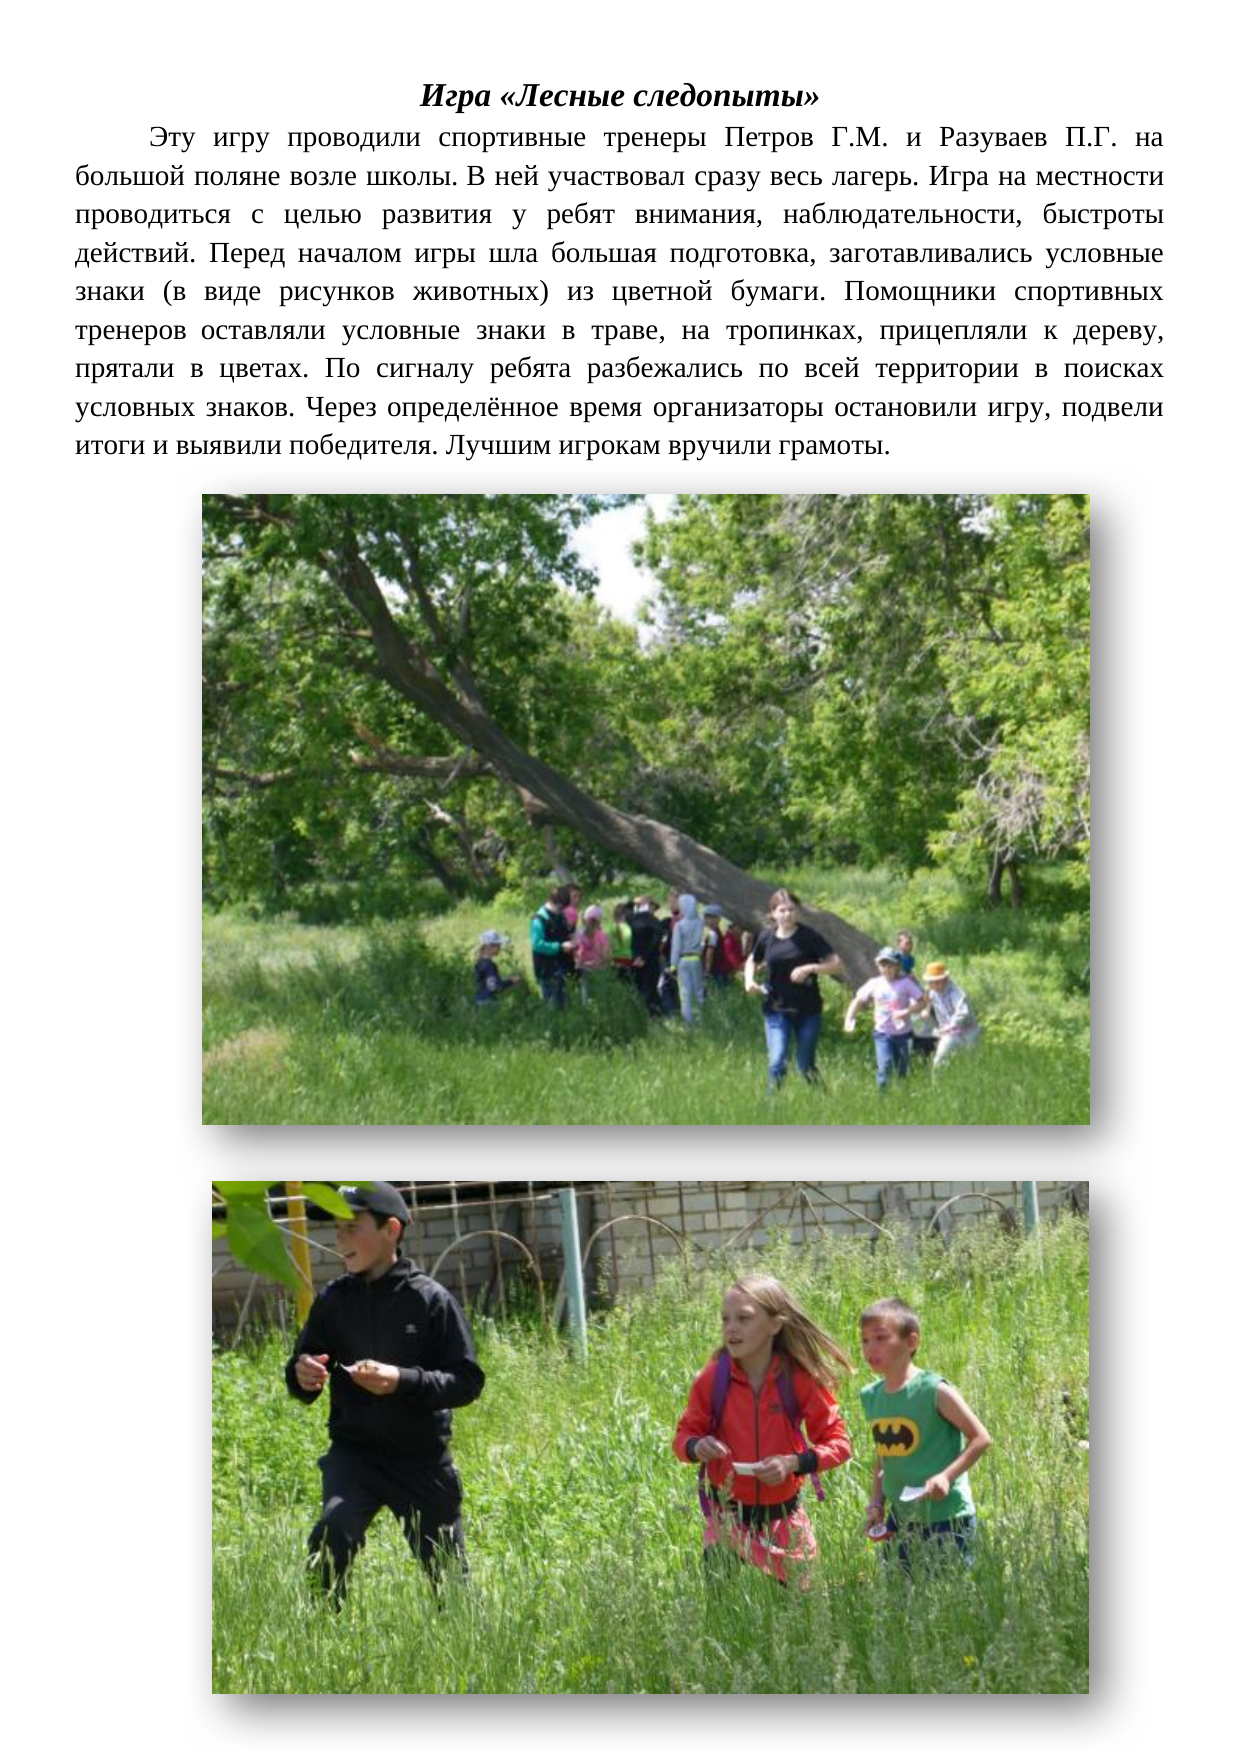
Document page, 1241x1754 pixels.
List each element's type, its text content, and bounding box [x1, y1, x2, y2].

text Эту игру проводили спортивные тренеры Петров Г.М. и Разуваев П.Г. на большой поляне возле школы. В ней участвовал сразу весь лагерь. Игра на местности проводиться с целью развития у ребят внимания, наблюдательности, быстроты действий. Перед началом игры шла большая подготовка, заготавливались условные знаки (в виде рисунков животных) из цветной бумаги. Помощники спортивных тренеров оставляли условные знаки в траве, на тропинках, прицепляли к дереву, прятали в цветах. По сигналу ребята разбежались по всей территории в поисках условных знаков. Через определённое время организаторы остановили игру, подвели итоги и выявили победителя. Лучшим игрокам вручили грамоты. [75, 119, 1165, 461]
text Игра «Лесные следопыты» [75, 75, 1165, 113]
picture [202, 494, 1090, 1125]
picture [212, 1181, 1089, 1694]
